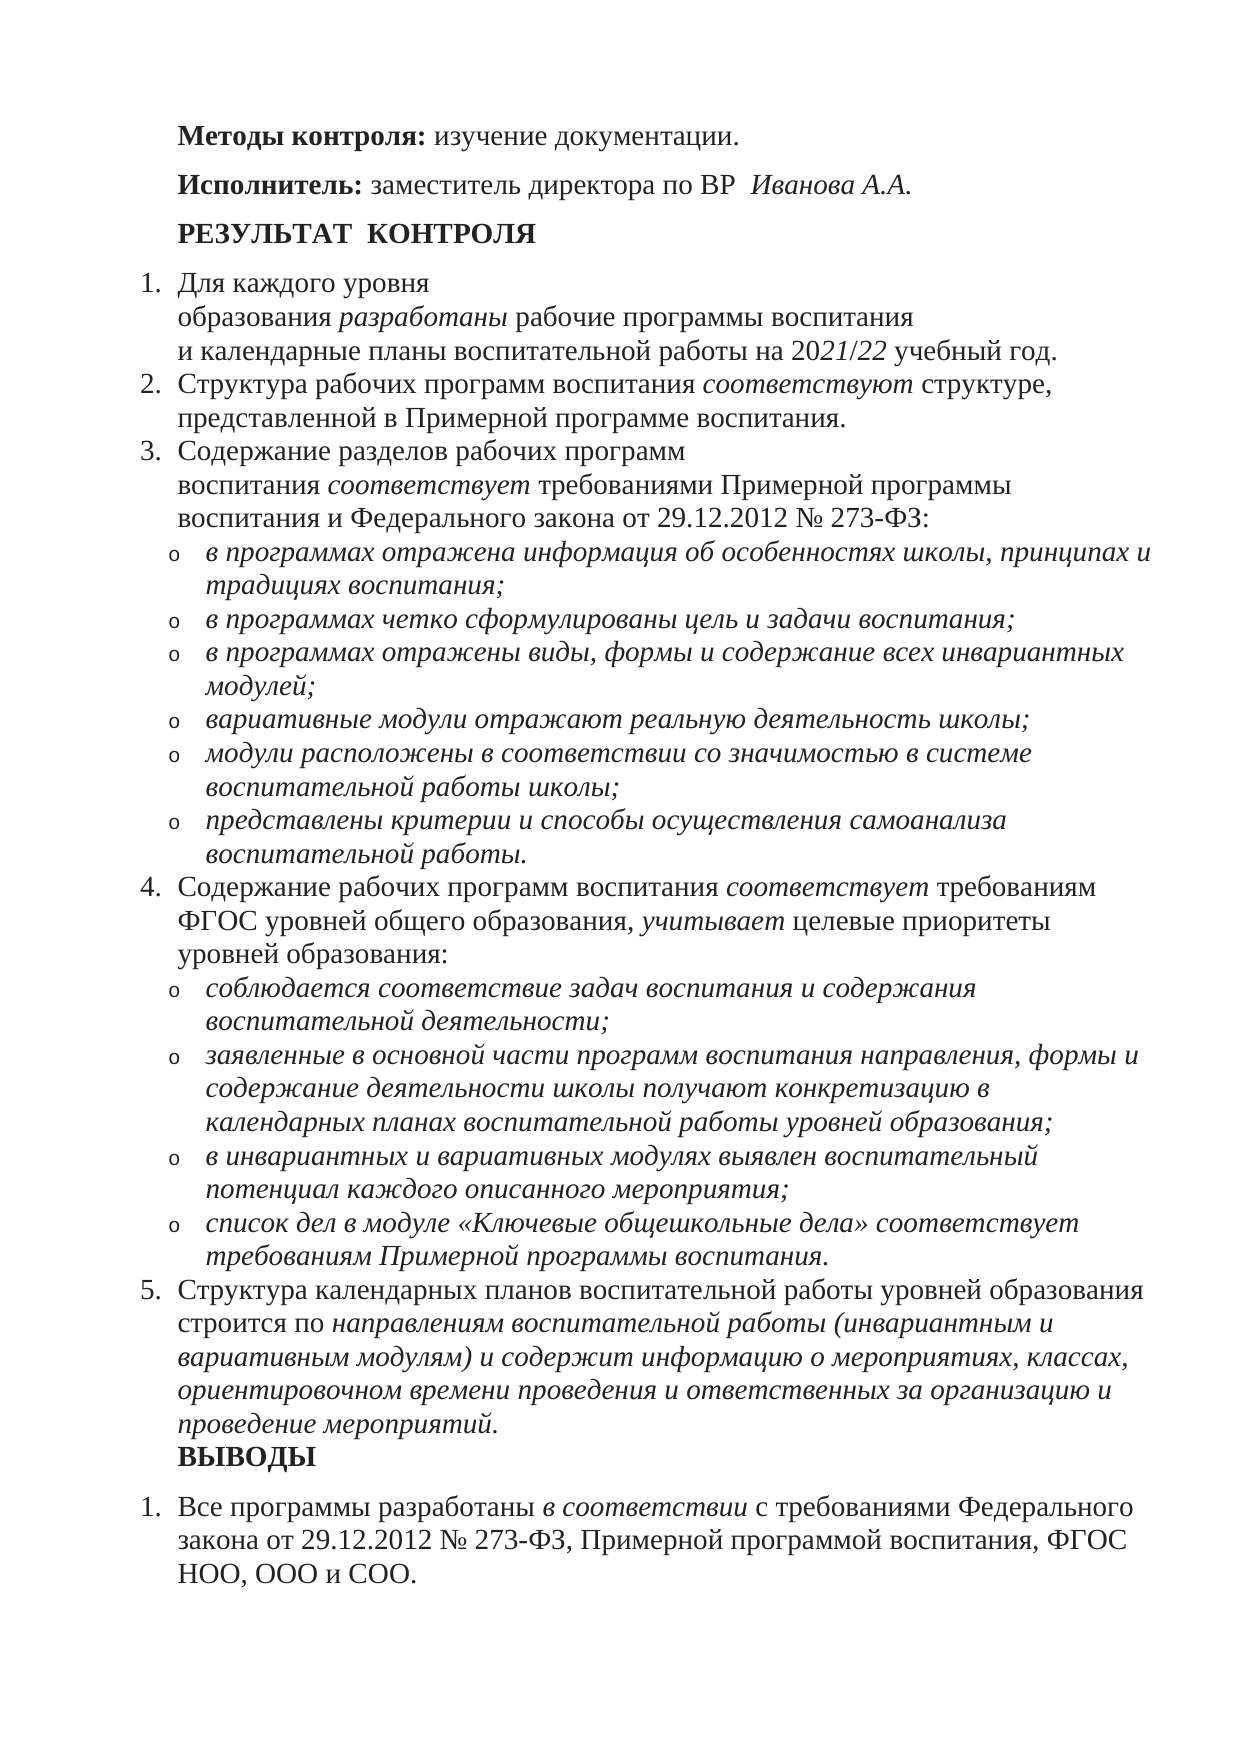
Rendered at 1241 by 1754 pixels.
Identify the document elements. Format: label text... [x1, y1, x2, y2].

text Исполнитель: заместитель директора по ВР Иванова А.А. [177, 167, 1152, 201]
list Все программы разработаны в соответствии с требованиями Федерального закона от 29.12.2012 № 273-ФЗ, Примерной программой воспитания, ФГОС НОО, ООО и СОО. [140, 1489, 1152, 1589]
list в программах четко сформулированы цель и задачи воспитания; [168, 601, 1152, 634]
list представлены критерии и способы осуществления самоанализа воспитательной работы. [168, 802, 1152, 869]
list соблюдается соответствие задач воспитания и содержания воспитательной деятельности; [168, 970, 1152, 1037]
list модули расположены в соответствии со значимостью в системе воспитательной работы школы; [168, 735, 1152, 802]
list Содержание рабочих программ воспитания соответствует требованиям ФГОС уровней общего образования, учитывает целевые приоритеты уровней образования: [140, 869, 1152, 970]
list вариативные модули отражают реальную деятельность школы; [168, 702, 1152, 735]
list Структура календарных планов воспитательной работы уровней образования строится по направлениям воспитательной работы (инвариантным и вариативным модулям) и содержит информацию о мероприятиях, классах, ориентировочном времени проведения и ответственных за организацию и проведение мероприятий. [140, 1272, 1152, 1439]
list Для каждого уровня образования разработаны рабочие программы воспитания и календарные планы воспитательной работы на 2021/22 учебный год. [140, 266, 1152, 366]
text РЕЗУЛЬТАТ КОНТРОЛЯ [177, 216, 1152, 250]
list в программах отражены виды, формы и содержание всех инвариантных модулей; [168, 634, 1152, 702]
list список дел в модуле «Ключевые общешкольные дела» соответствует требованиям Примерной программы воспитания. [168, 1205, 1152, 1272]
list в инвариантных и вариативных модулях выявлен воспитательный потенциал каждого описанного мероприятия; [168, 1138, 1152, 1205]
list в программах отражена информация об особенностях школы, принципах и традициях воспитания; [168, 534, 1152, 601]
list Содержание разделов рабочих программ воспитания соответствует требованиями Примерной программы воспитания и Федерального закона от 29.12.2012 № 273-ФЗ: [140, 433, 1152, 534]
text ВЫВОДЫ [177, 1439, 1152, 1473]
list Структура рабочих программ воспитания соответствуют структуре, представленной в Примерной программе воспитания. [140, 366, 1152, 433]
text Методы контроля: изучение документации. [177, 118, 1152, 152]
list заявленные в основной части программ воспитания направления, формы и содержание деятельности школы получают конкретизацию в календарных планах воспитательной работы уровней образования; [168, 1037, 1152, 1138]
